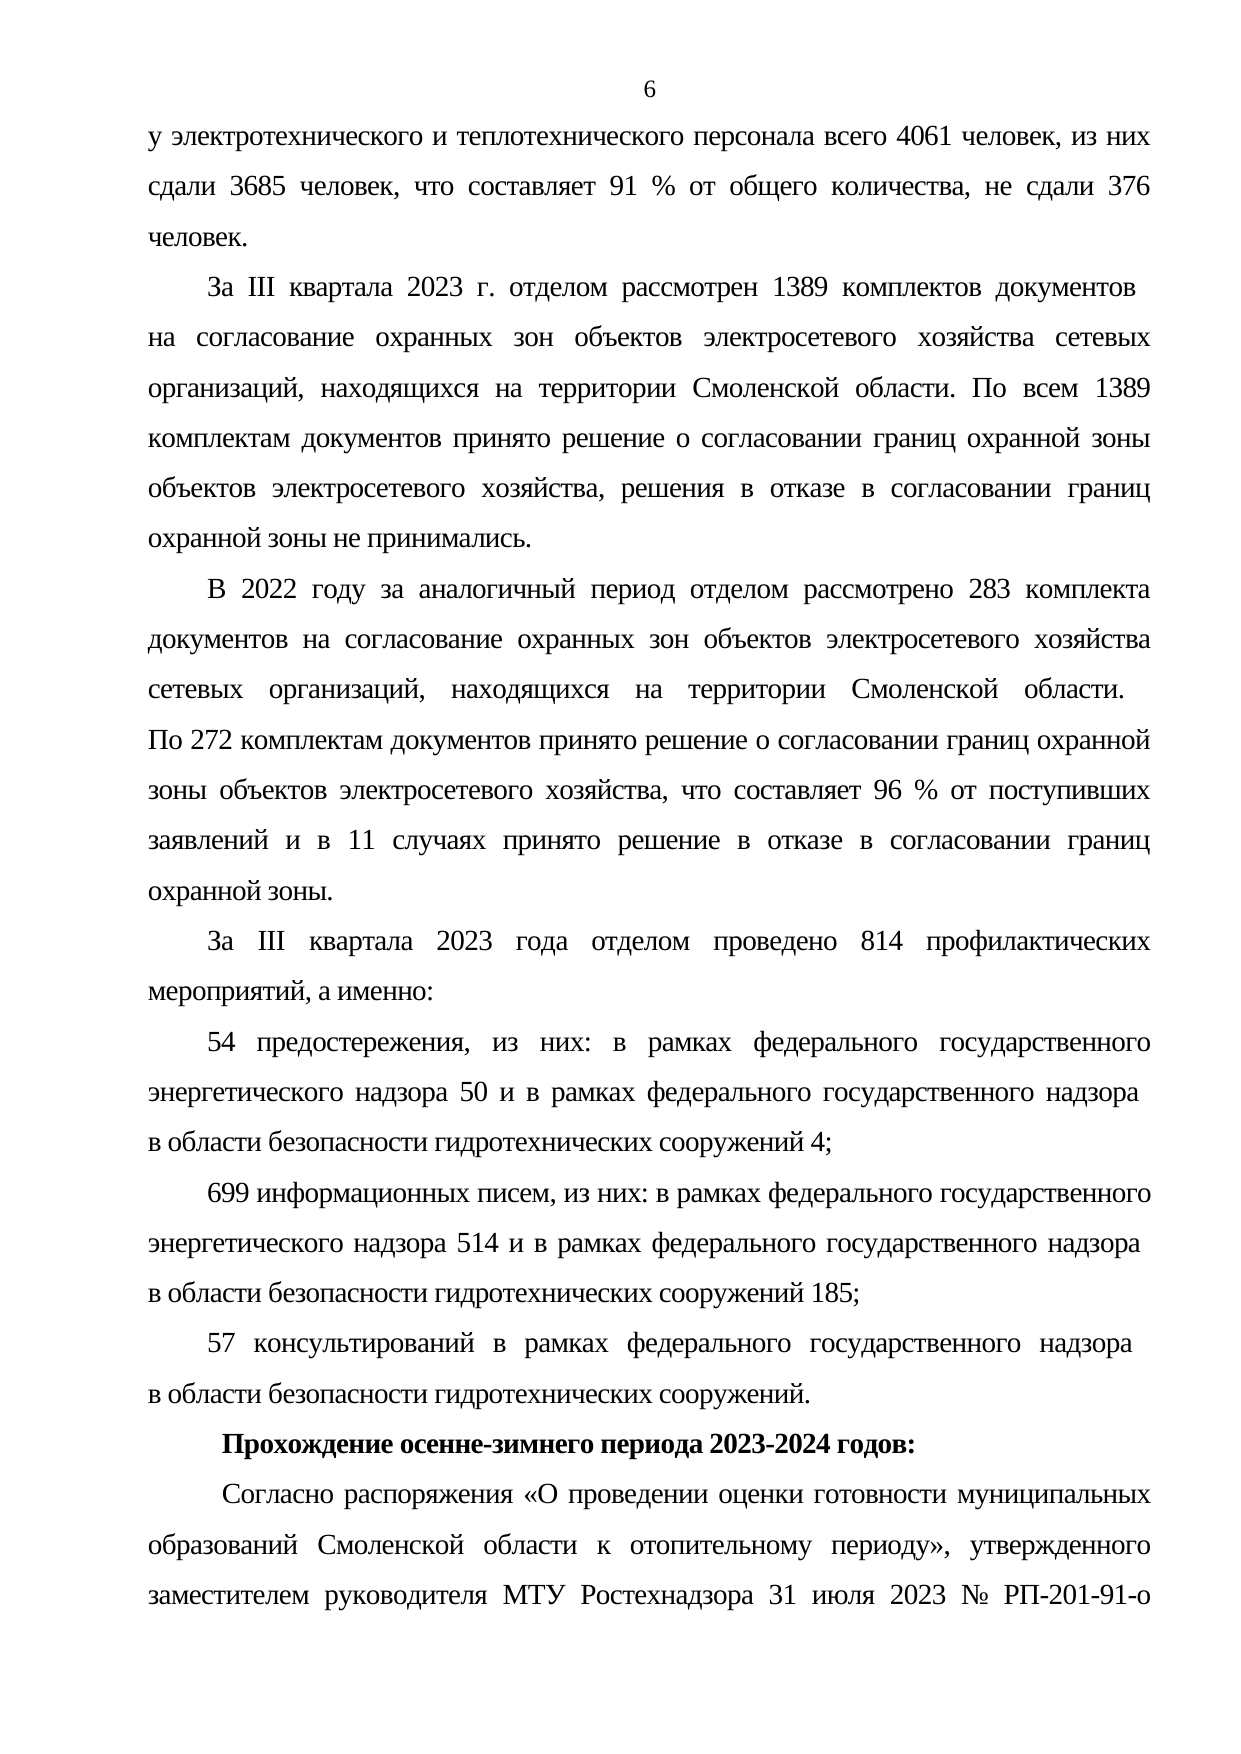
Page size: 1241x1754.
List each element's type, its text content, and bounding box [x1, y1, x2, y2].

text В 2022 году за аналогичный период отделом рассмотрено 283 комплекта документов на согласование охранных зон объектов электросетевого хозяйства сетевых организаций, находящихся на территории Смоленской области. По 272 комплектам документов принято решение о согласовании границ охранной зоны объектов электросетевого хозяйства, что составляет 96 % от поступивших заявлений и в 11 случаях принято решение в отказе в согласовании границ охранной зоны. [148, 571, 1152, 906]
text За III квартала 2023 г. отделом рассмотрен 1389 комплектов документов на согласование охранных зон объектов электросетевого хозяйства сетевых организаций, находящихся на территории Смоленской области. По всем 1389 комплектам документов принято решение о согласовании границ охранной зоны объектов электросетевого хозяйства, решения в отказе в согласовании границ охранной зоны не принимались. [148, 269, 1152, 554]
text За III квартала 2023 года отделом проведено 814 профилактических мероприятий, а именно: [148, 923, 1152, 1007]
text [148, 118, 1152, 252]
text 57 консультирований в рамках федерального государственного надзора в области безопасности гидротехнических сооружений. [148, 1326, 1152, 1409]
text 699 информационных писем, из них: в рамках федерального государственного энергетического надзора 514 и в рамках федерального государственного надзора в области безопасности гидротехнических сооружений 185; [148, 1175, 1152, 1309]
text Прохождение осенне-зимнего периода 2023-2024 годов: [148, 1426, 1152, 1460]
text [148, 1477, 1152, 1611]
text 54 предостережения, из них: в рамках федерального государственного энергетического надзора 50 и в рамках федерального государственного надзора в области безопасности гидротехнических сооружений 4; [148, 1024, 1152, 1158]
